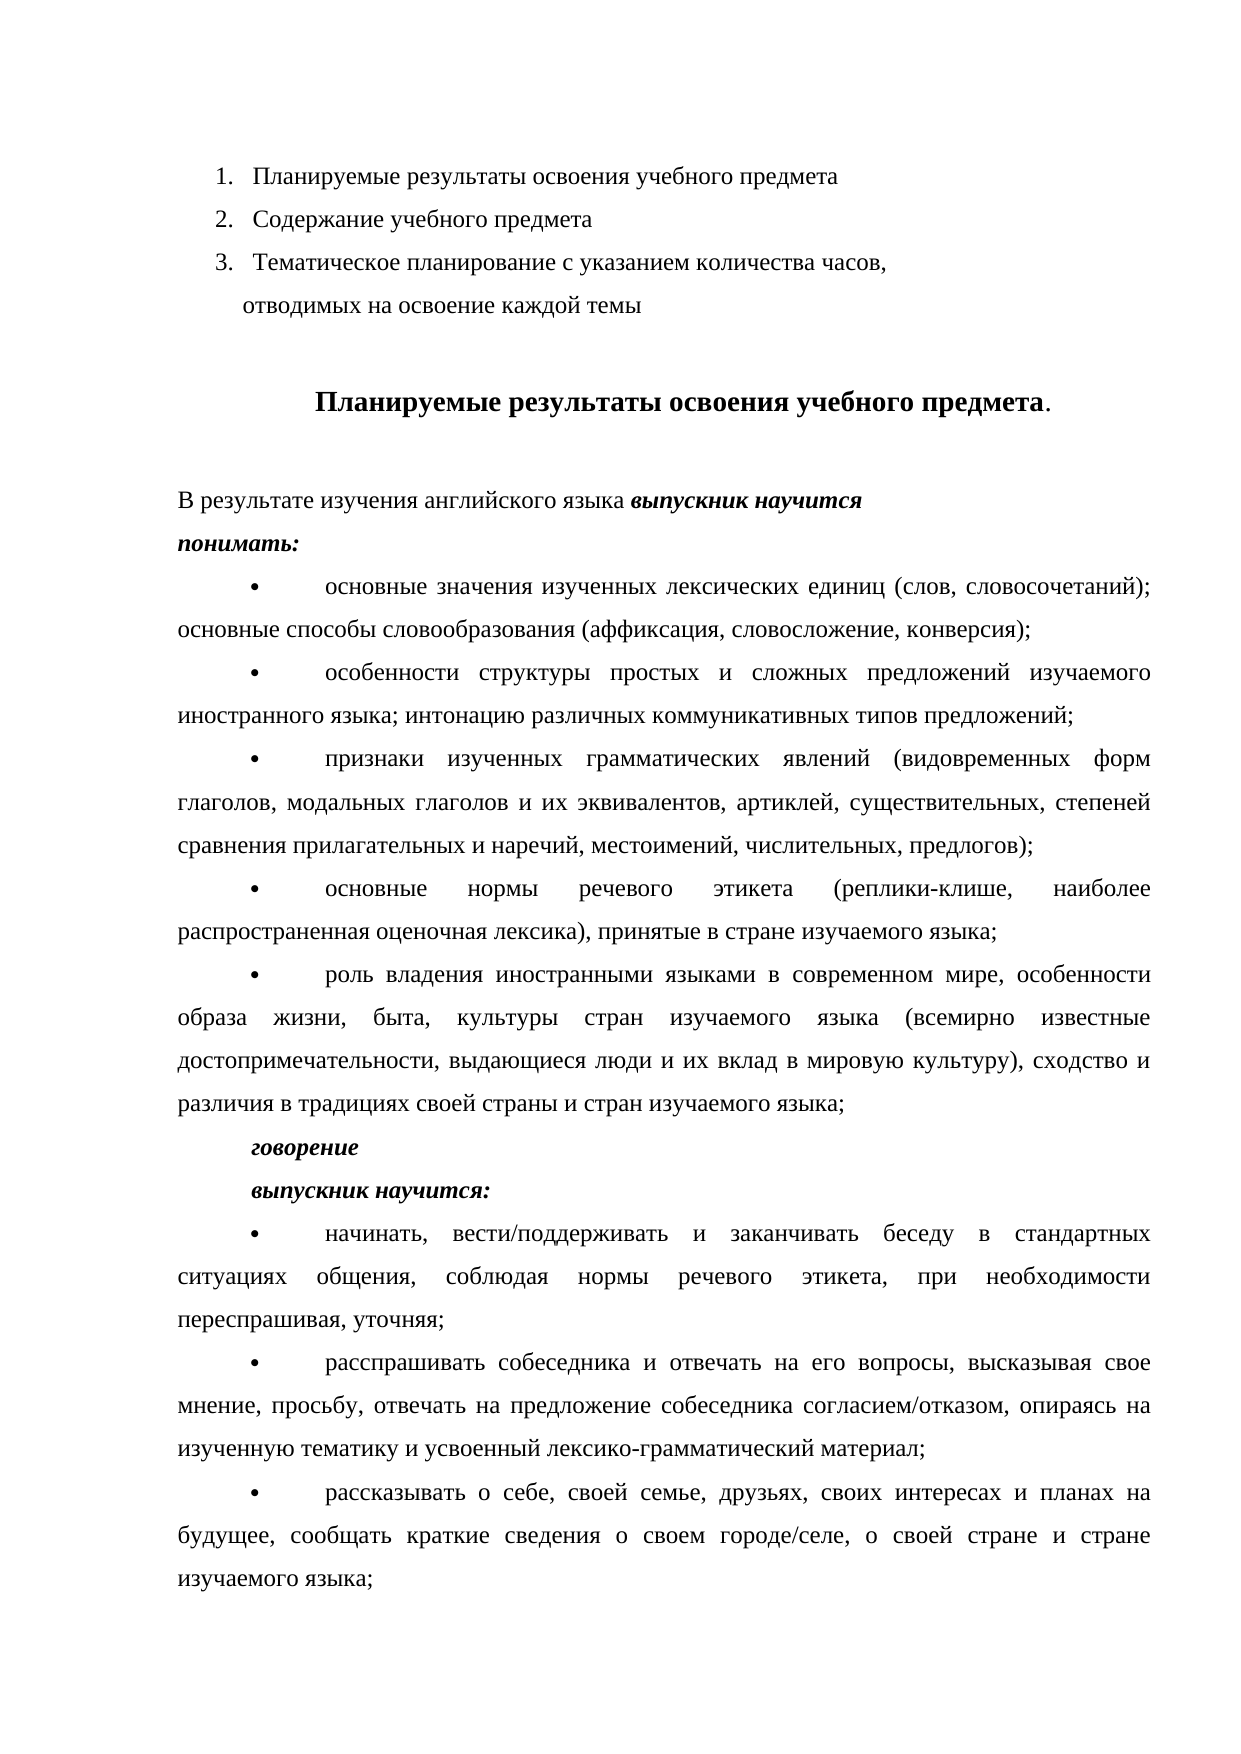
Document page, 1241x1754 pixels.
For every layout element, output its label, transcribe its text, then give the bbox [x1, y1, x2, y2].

list расспрашивать собеседника и отвечать на его вопросы, высказывая свое мнение, просьбу, отвечать на предложение собеседника согласием/отказом, опираясь на изученную тематику и усвоенный лексико-грамматический материал; [177, 1347, 1152, 1462]
list Планируемые результаты освоения учебного предмета [215, 161, 1152, 190]
list особенности структуры простых и сложных предложений изучаемого иностранного языка; интонацию различных коммуникативных типов предложений; [177, 657, 1152, 729]
list рассказывать о себе, своей семье, друзьях, своих интересах и планах на будущее, сообщать краткие сведения о своем городе/селе, о своей стране и стране изучаемого языка; [177, 1477, 1152, 1592]
list начинать, вести/поддерживать и заканчивать беседу в стандартных ситуациях общения, соблюдая нормы речевого этикета, при необходимости переспрашивая, уточняя; [177, 1218, 1152, 1333]
list признаки изученных грамматических явлений (видовременных форм глаголов, модальных глаголов и их эквивалентов, артиклей, существительных, степеней сравнения прилагательных и наречий, местоимений, числительных, предлогов); [177, 743, 1152, 858]
text отводимых на освоение каждой темы [177, 291, 1152, 319]
text выпускник научится: [177, 1175, 1152, 1203]
text говорение [177, 1132, 1152, 1160]
list роль владения иностранными языками в современном мире, особенности образа жизни, быта, культуры стран изучаемого языка (всемирно известные достопримечательности, выдающиеся люди и их вклад в мировую культуру), сходство и различия в традициях своей страны и стран изучаемого языка; [177, 959, 1152, 1117]
text Планируемые результаты освоения учебного предмета. [215, 384, 1152, 418]
text В результате изучения английского языка выпускник научится [177, 485, 1152, 513]
list основные нормы речевого этикета (реплики-клише, наиболее распространенная оценочная лексика), принятые в стране изучаемого языка; [177, 873, 1152, 945]
text понимать: [177, 528, 1152, 557]
list Тематическое планирование с указанием количества часов, [215, 247, 1152, 276]
list Содержание учебного предмета [215, 204, 1152, 233]
list основные значения изученных лексических единиц (слов, словосочетаний); основные способы словообразования (аффиксация, словосложение, конверсия); [177, 571, 1152, 643]
